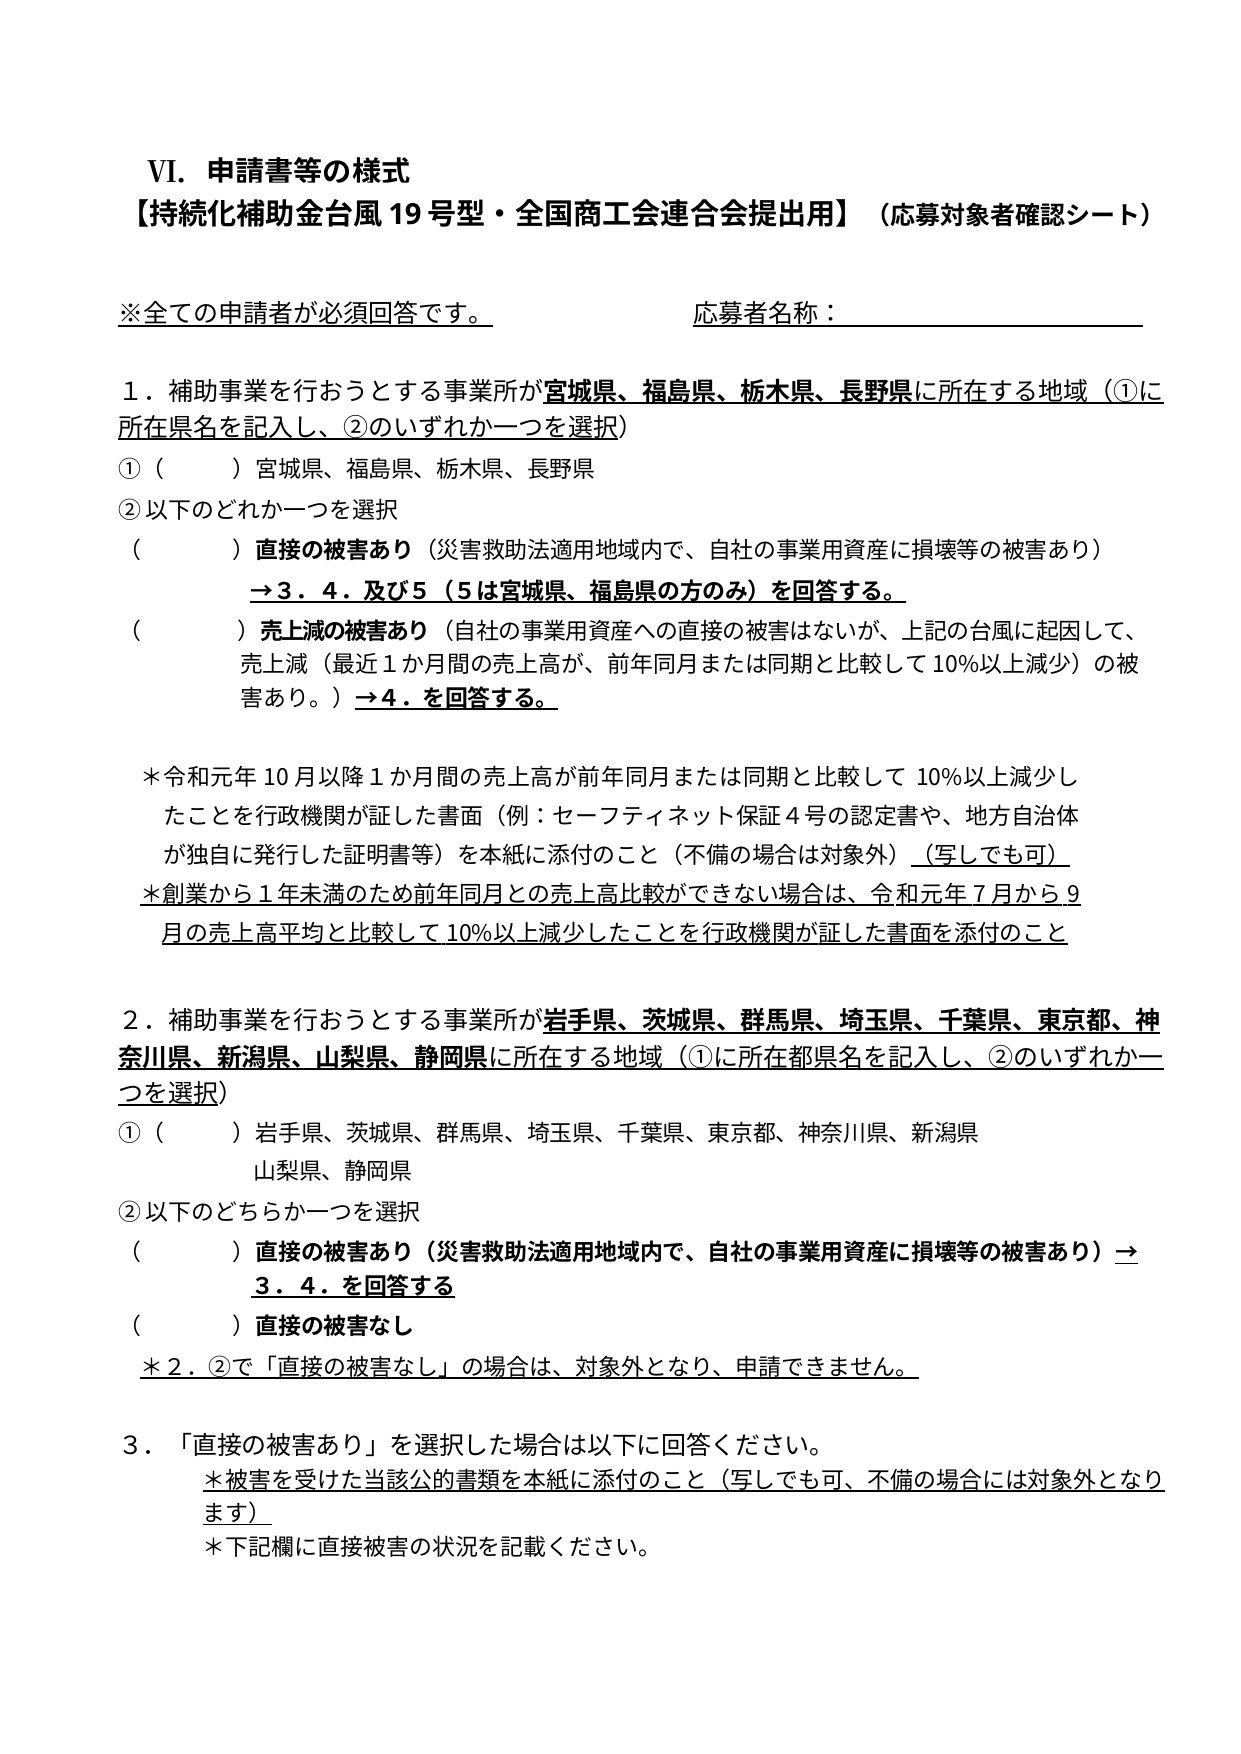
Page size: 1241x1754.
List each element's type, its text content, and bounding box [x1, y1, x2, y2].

text ３．「直接の被害あり」を選択した場合は以下に回答ください。 [118, 1426, 1166, 1462]
text ＊令和元年10月以降１か月間の売上高が前年同月または同期と比較して10%以上減少したことを行政機関が証した書面（例：セーフティネット保証４号の認定書や、地方自治体が独自に発行した証明書等）を本紙に添付のこと（不備の場合は対象外）（写しでも可） [140, 759, 1079, 870]
text ※全ての申請者が必須回答です。 応募者名称： [118, 294, 1166, 330]
text ＊２．②で「直接の被害なし」の場合は、対象外となり、申請できません。 [140, 1348, 1151, 1382]
text （ ）直接の被害あり（災害救助法適用地域内で、自社の事業用資産に損壊等の被害あり）→３．４．を回答する [118, 1234, 1151, 1301]
text 山梨県、静岡県 [118, 1153, 1166, 1186]
text １．補助事業を行おうとする事業所が宮城県、福島県、栃木県、長野県に所在する地域（①に所在県名を記入し、②のいずれか一つを選択） [118, 371, 1166, 444]
text （ ）直接の被害なし [118, 1308, 1151, 1341]
text Ⅵ．申請書等の様式 [148, 149, 1166, 182]
text ＊創業から１年未満のため前年同月との売上高比較ができない場合は、令和元年7月から9月の売上高平均と比較して10%以上減少したことを行政機関が証した書面を添付のこと [140, 876, 1080, 948]
text ①（ ）岩手県、茨城県、群馬県、埼玉県、千葉県、東京都、神奈川県、新潟県 [118, 1115, 1166, 1148]
text ＊被害を受けた当該公的書類を本紙に添付のこと（写しでも可、不備の場合には対象外となります） [203, 1462, 1166, 1528]
text ②以下のどれか一つを選択 [118, 491, 1151, 525]
text （ ）売上減の被害あり（自社の事業用資産への直接の被害はないが、上記の台風に起因して、売上減（最近１か月間の売上高が、前年同月または同期と比較して10%以上減少）の被害あり。）→４．を回答する。 [118, 613, 1151, 713]
text ②以下のどちらか一つを選択 [118, 1194, 1151, 1227]
text ２．補助事業を行おうとする事業所が岩手県、茨城県、群馬県、埼玉県、千葉県、東京都、神奈川県、新潟県、山梨県、静岡県に所在する地域（①に所在都県名を記入し、②のいずれか一つを選択） [118, 1001, 1166, 1109]
text （ ）直接の被害あり（災害救助法適用地域内で、自社の事業用資産に損壊等の被害あり） [118, 532, 1151, 565]
text ①（ ）宮城県、福島県、栃木県、長野県 [118, 451, 1166, 484]
text ＊下記欄に直接被害の状況を記載ください。 [203, 1528, 1166, 1562]
text →３．４．及び５（５は宮城県、福島県の方のみ）を回答する。 [227, 572, 1151, 606]
